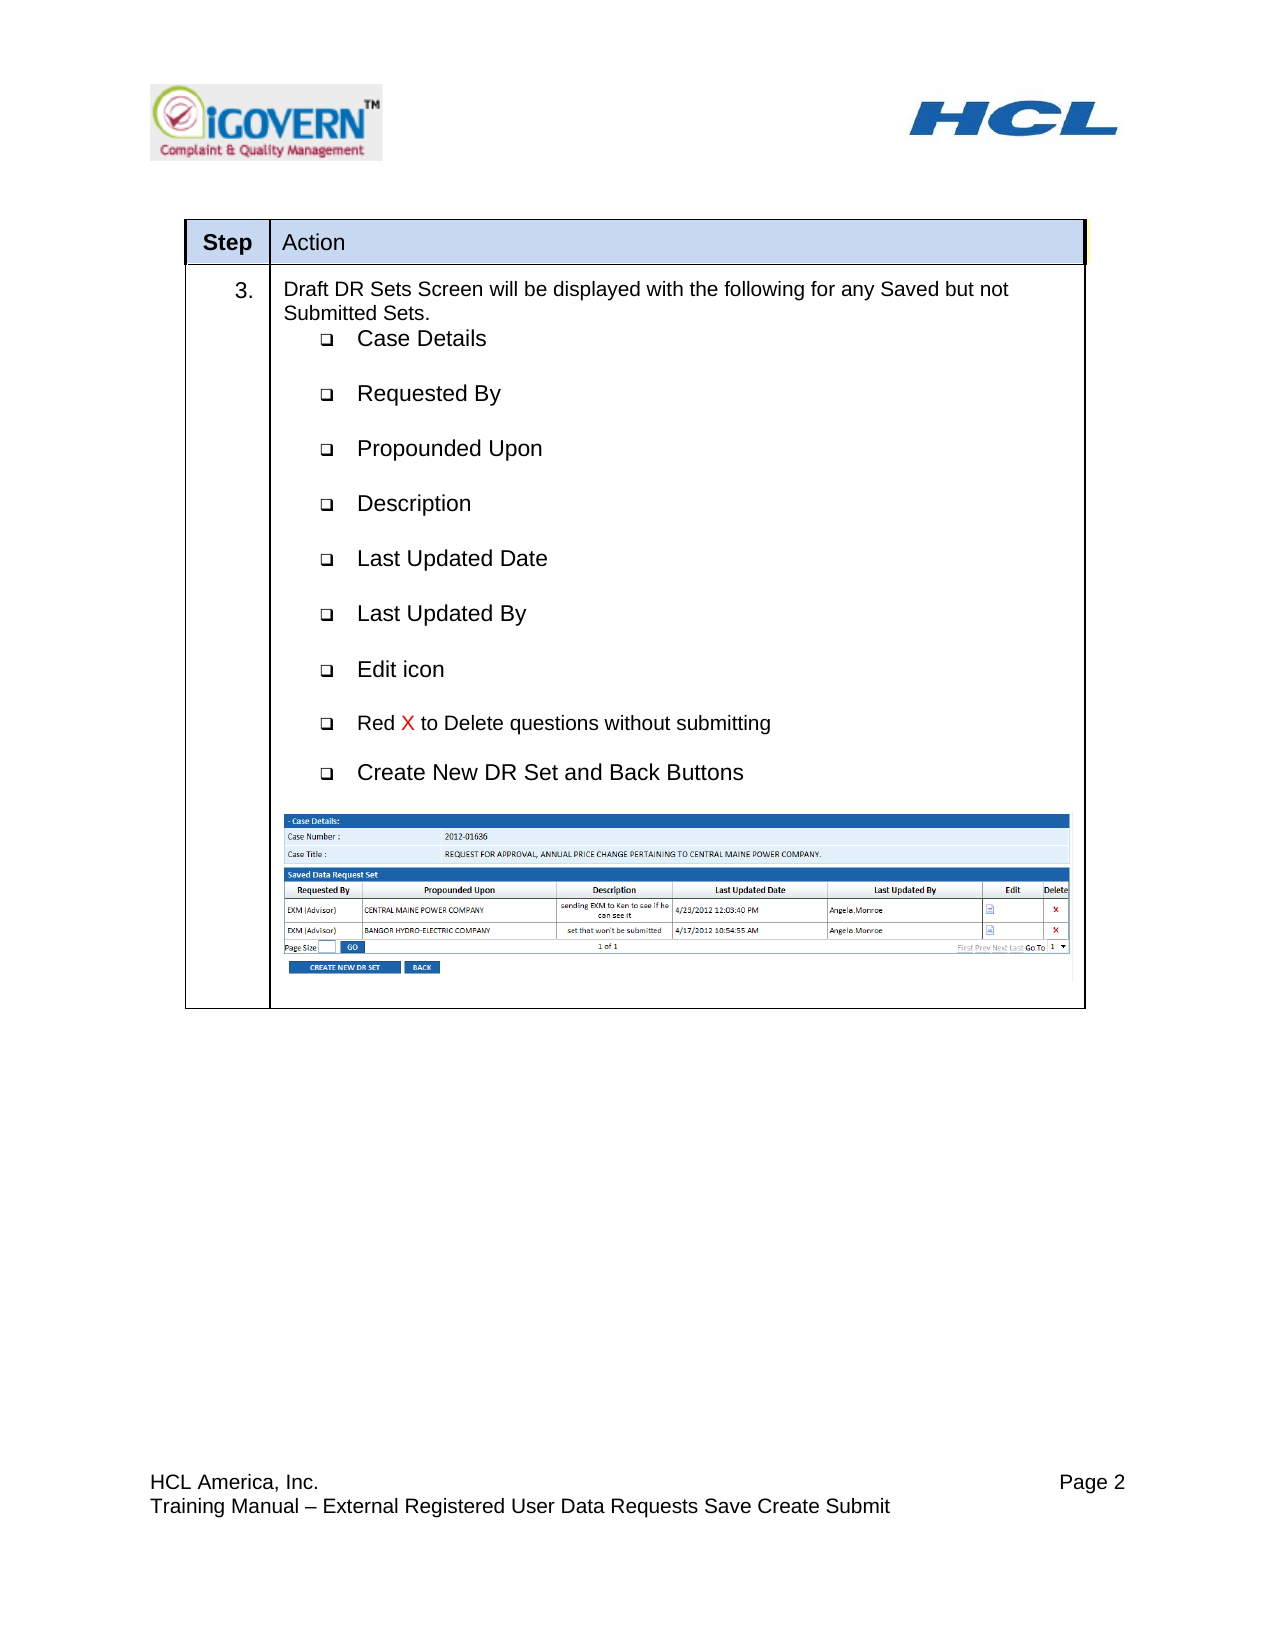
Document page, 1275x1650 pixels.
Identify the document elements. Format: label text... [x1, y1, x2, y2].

table_cell Draft DR Sets Screen will be displayed with the following for any Saved but not Submitted Sets. Case Details Requested By Propounded Upon Description Last Updated Date Last Updated By Edit icon Red X to Delete questions without submitting Create New DR Set and Back Buttons [271, 265, 1084, 1008]
table_header Step [187, 220, 269, 263]
picture [150, 84, 383, 161]
picture [281, 811, 1073, 982]
picture [904, 75, 1125, 161]
table_cell [186, 265, 269, 1008]
table_header Action [271, 220, 1083, 263]
